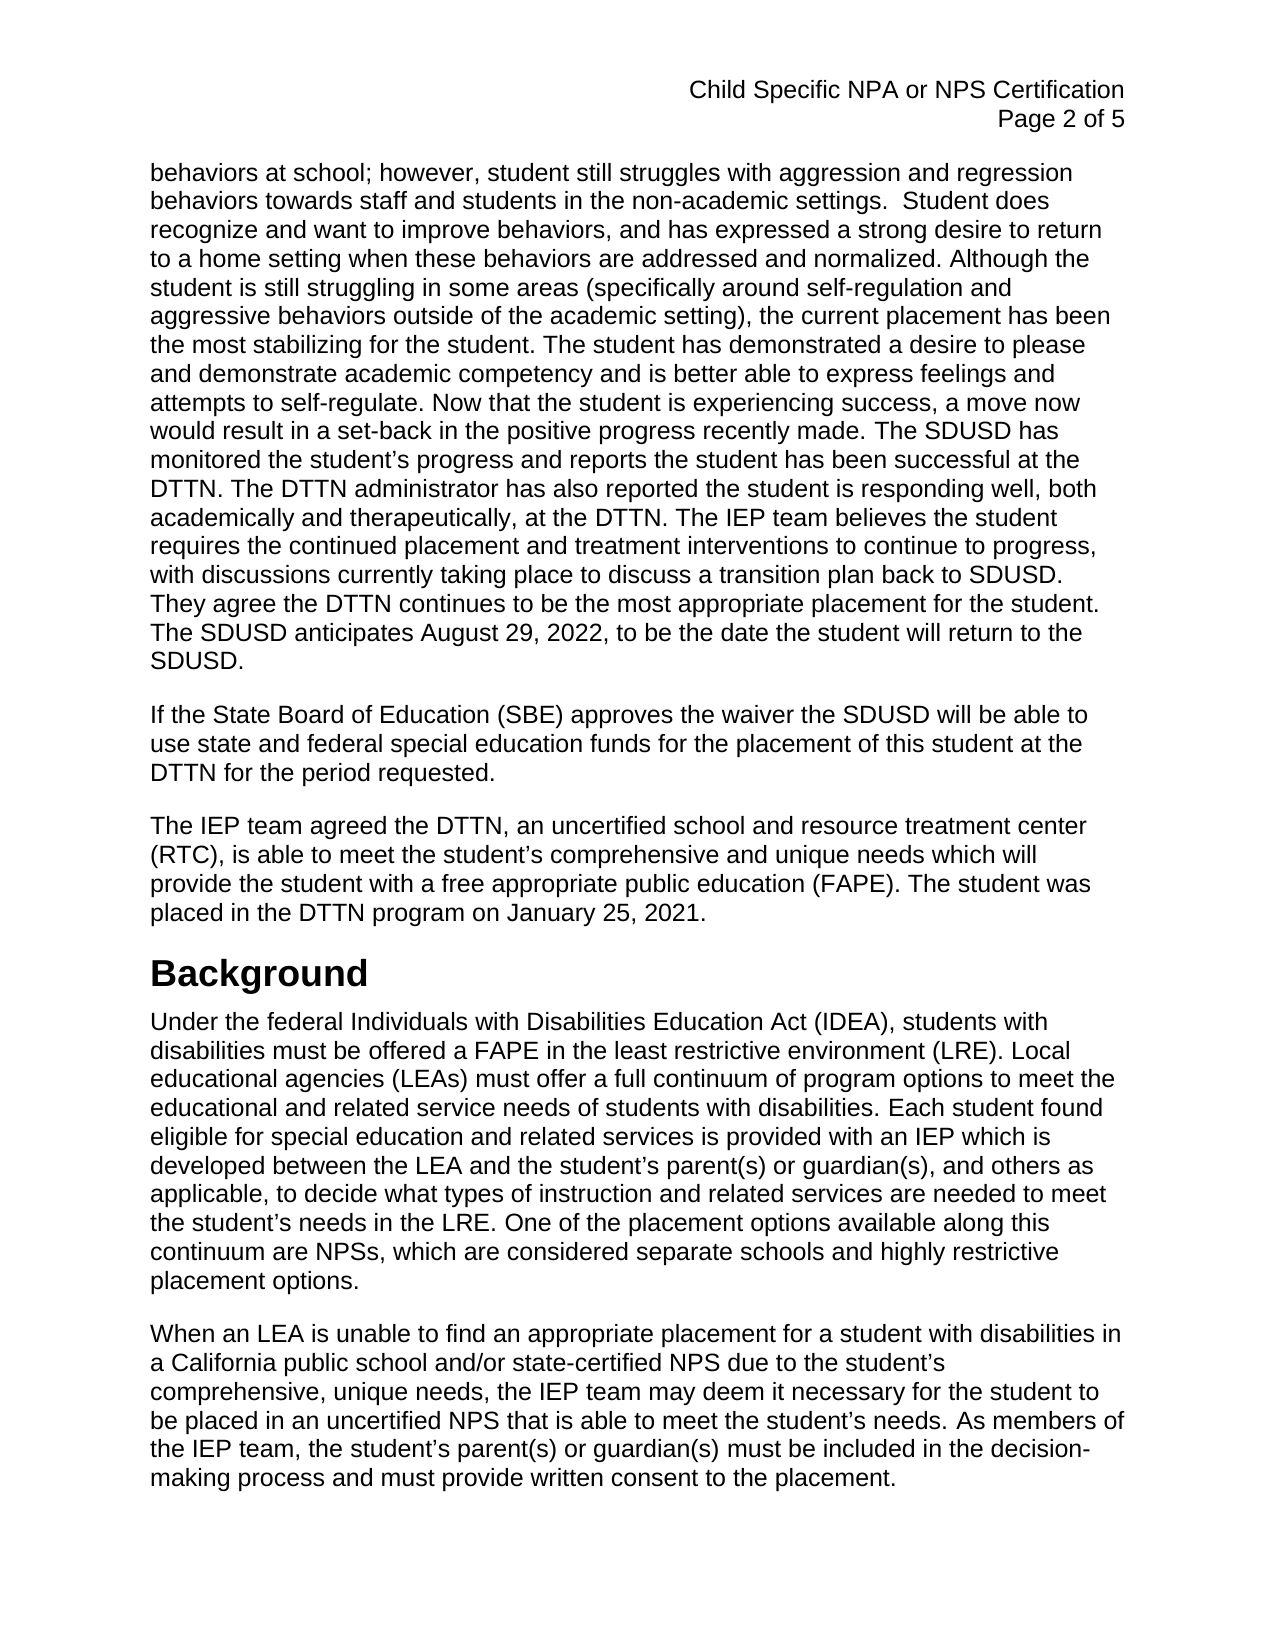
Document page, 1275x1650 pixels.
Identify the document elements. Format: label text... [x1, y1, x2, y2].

text Under the federal Individuals with Disabilities Education Act (IDEA), students with disabilities must be offered a FAPE in the least restrictive environment (LRE). Local educational agencies (LEAs) must offer a full continuum of program options to meet the educational and related service needs of students with disabilities. Each student found eligible for special education and related services is provided with an IEP which is developed between the LEA and the student’s parent(s) or guardian(s), and others as applicable, to decide what types of instruction and related services are needed to meet the student’s needs in the LRE. One of the placement options available along this continuum are NPSs, which are considered separate schools and highly restrictive placement options. [150, 1007, 1125, 1294]
text If the State Board of Education (SBE) approves the waiver the SDUSD will be able to use state and federal special education funds for the placement of this student at the DTTN for the period requested. [150, 700, 1125, 786]
subtitle Background [150, 951, 1125, 994]
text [150, 157, 1125, 675]
text The IEP team agreed the DTTN, an uncertified school and resource treatment center (RTC), is able to meet the student’s comprehensive and unique needs which will provide the student with a free appropriate public education (FAPE). The student was placed in the DTTN program on January 25, 2021. [150, 811, 1125, 926]
text When an LEA is unable to find an appropriate placement for a student with disabilities in a California public school and/or state-certified NPS due to the student’s comprehensive, unique needs, the IEP team may deem it necessary for the student to be placed in an uncertified NPS that is able to meet the student’s needs. As members of the IEP team, the student’s parent(s) or guardian(s) must be included in the decision-making process and must provide written consent to the placement. [150, 1319, 1125, 1492]
